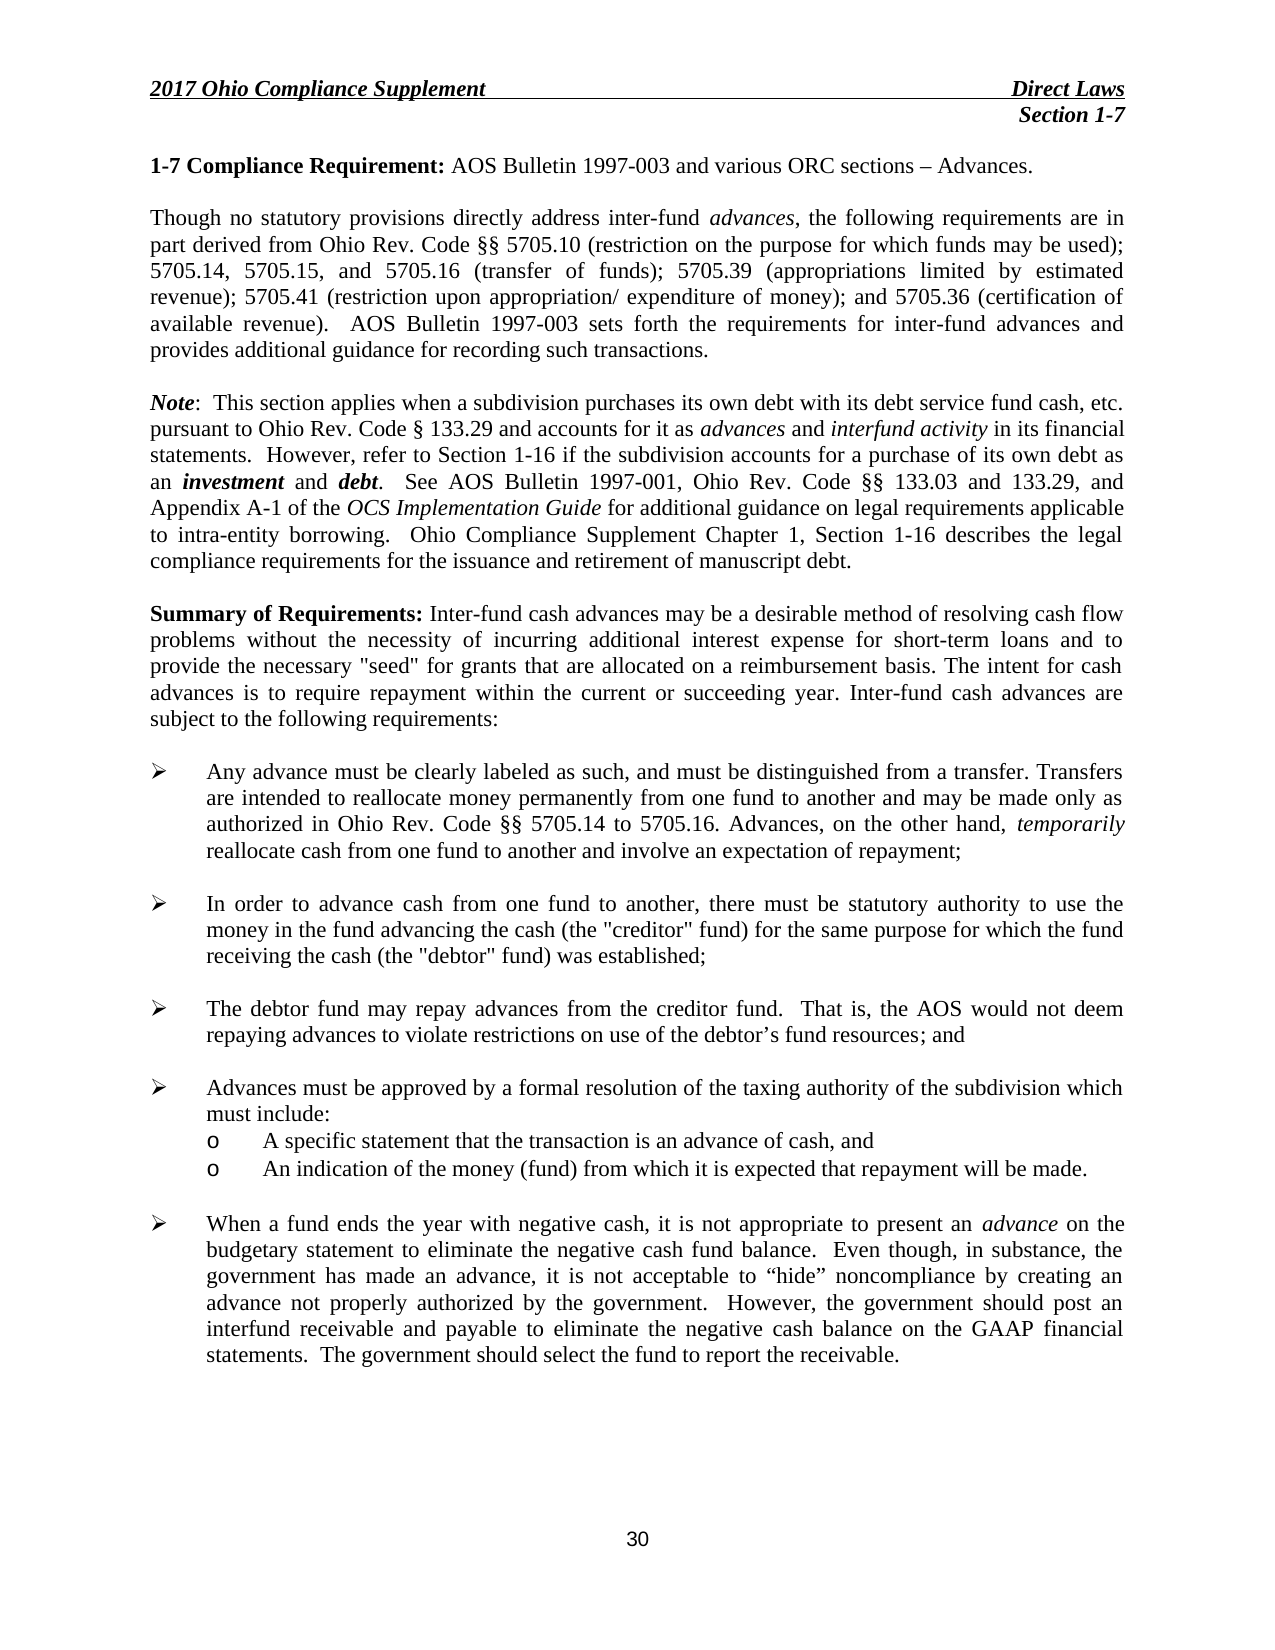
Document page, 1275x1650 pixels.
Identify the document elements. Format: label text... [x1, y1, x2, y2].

list When a fund ends the year with negative cash, it is not appropriate to present an advance on the budgetary statement to eliminate the negative cash fund balance. Even though, in substance, the government has made an advance, it is not acceptable to “hide” noncompliance by creating an advance not properly authorized by the government. However, the government should post an interfund receivable and payable to eliminate the negative cash balance on the GAAP financial statements. The government should select the fund to report the receivable. [150, 1209, 1125, 1368]
text Though no statutory provisions directly address inter-fund advances, the following requirements are in part derived from Ohio Rev. Code §§ 5705.10 (restriction on the purpose for which funds may be used); 5705.14, 5705.15, and 5705.16 (transfer of funds); 5705.39 (appropriations limited by estimated revenue); 5705.41 (restriction upon appropriation/ expenditure of money); and 5705.36 (certification of available revenue). AOS Bulletin 1997-003 sets forth the requirements for inter-fund advances and provides additional guidance for recording such transactions. [150, 204, 1125, 362]
text Summary of Requirements: Inter-fund cash advances may be a desirable method of resolving cash flow problems without the necessity of incurring additional interest expense for short-term loans and to provide the necessary "seed" for grants that are allocated on a reimbursement basis. The intent for cash advances is to require repayment within the current or succeeding year. Inter-fund cash advances are subject to the following requirements: [150, 600, 1125, 731]
list A specific statement that the transaction is an advance of cash, and [206, 1127, 1125, 1155]
subtitle 1-7 Compliance Requirement: AOS Bulletin 1997-003 and various ORC sections – Advances. [150, 152, 1125, 178]
list The debtor fund may repay advances from the creditor fund. That is, the AOS would not deem repaying advances to violate restrictions on use of the debtor’s fund resources; and [150, 995, 1125, 1048]
list In order to advance cash from one fund to another, there must be statutory authority to use the money in the fund advancing the cash (the "creditor" fund) for the same purpose for which the fund receiving the cash (the "debtor" fund) was established; [150, 889, 1125, 969]
list Advances must be approved by a formal resolution of the taxing authority of the subdivision which must include: [150, 1074, 1125, 1127]
list Any advance must be clearly labeled as such, and must be distinguished from a transfer. Transfers are intended to reallocate money permanently from one fund to another and may be made only as authorized in Ohio Rev. Code §§ 5705.14 to 5705.16. Advances, on the other hand, temporarily reallocate cash from one fund to another and involve an expectation of repayment; [150, 758, 1125, 863]
list An indication of the money (fund) from which it is expected that repayment will be made. [206, 1155, 1125, 1183]
text Note: This section applies when a subdivision purchases its own debt with its debt service fund cash, etc. pursuant to Ohio Rev. Code § 133.29 and accounts for it as advances and interfund activity in its financial statements. However, refer to Section 1-16 if the subdivision accounts for a purchase of its own debt as an investment and debt. See AOS Bulletin 1997-001, Ohio Rev. Code §§ 133.03 and 133.29, and Appendix A-1 of the OCS Implementation Guide for additional guidance on legal requirements applicable to intra-entity borrowing. Ohio Compliance Supplement Chapter 1, Section 1-16 describes the legal compliance requirements for the issuance and retirement of manuscript debt. [150, 389, 1125, 573]
